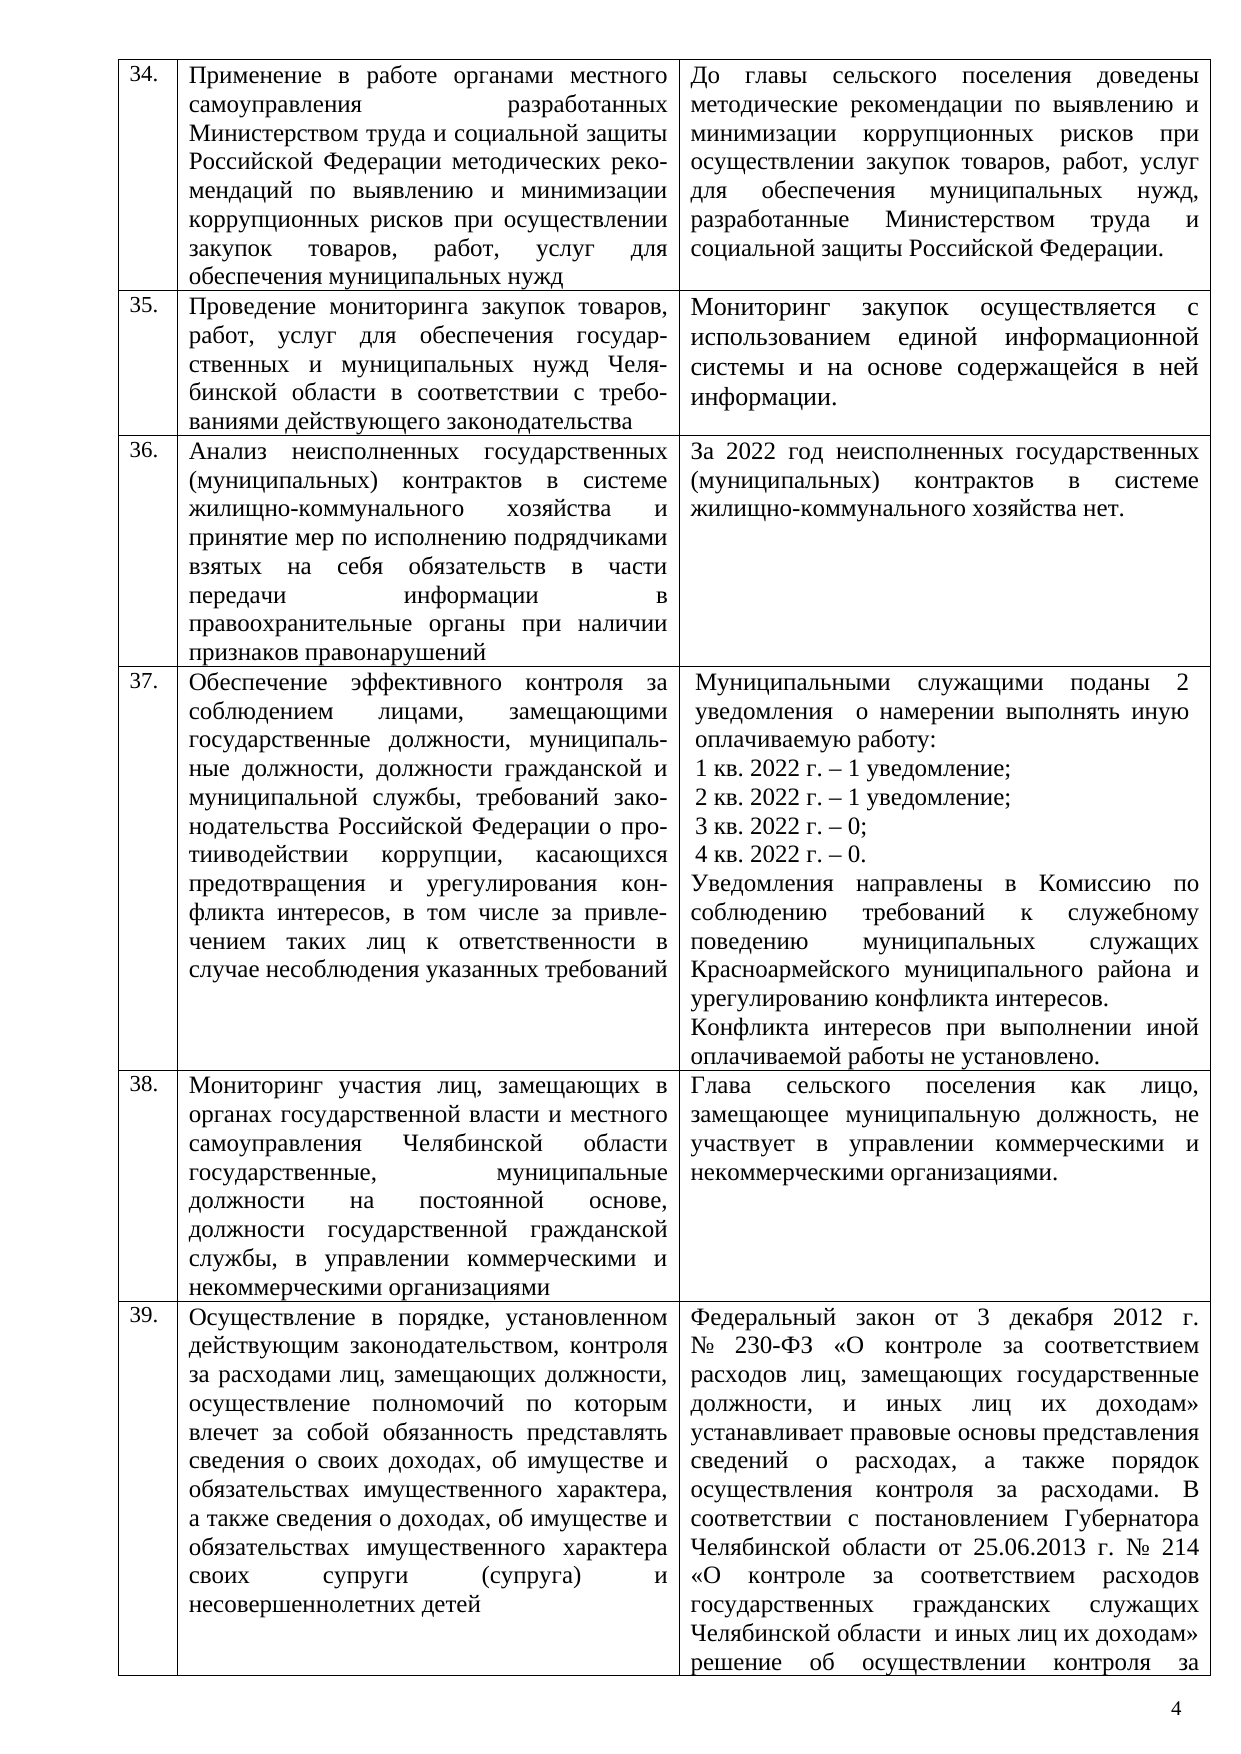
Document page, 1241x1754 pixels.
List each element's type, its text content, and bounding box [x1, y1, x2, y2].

table_cell Проведение мониторинга закупок товаров, работ, услуг для обеспечения государ-ственных и муниципальных нужд Челя-бинской области в соответствии с требо-ваниями действующего законодательства [178, 291, 679, 435]
table_cell Обеспечение эффективного контроля за соблюдением лицами, замещающими государственные должности, муниципаль-ные должности, должности гражданской и муниципальной службы, требований зако-нодательства Российской Федерации о про-тииводействии коррупции, касающихся предотвращения и урегулирования кон-фликта интересов, в том числе за привле-чением таких лиц к ответственности в случае несоблюдения указанных требований [178, 667, 679, 1069]
table_cell 37. [119, 667, 177, 1069]
table_cell 35. [119, 291, 177, 435]
table_cell За 2022 год неисполненных государственных (муниципальных) контрактов в системе жилищно-коммунального хозяйства нет. [680, 436, 1210, 666]
table_cell 36. [119, 436, 177, 666]
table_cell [680, 1302, 1210, 1675]
table_cell Муниципальными служащими поданы 2 уведомления о намерении выполнять иную оплачиваемую работу: 1 кв. 2022 г. – 1 уведомление; 2 кв. 2022 г. – 1 уведомление; 3 кв. 2022 г. – 0; 4 кв. 2022 г. – 0. Уведомления направлены в Комиссию по соблюдению требований к служебному поведению муниципальных служащих Красноармейского муниципального района и урегулированию конфликта интересов. Конфликта интересов при выполнении иной оплачиваемой работы не установлено. [680, 667, 1210, 1069]
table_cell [178, 1302, 679, 1675]
table_cell Мониторинг участия лиц, замещающих в органах государственной власти и местного самоуправления Челябинской области государственные, муниципальные должности на постоянной основе, должности государственной гражданской службы, в управлении коммерческими и некоммерческими организациями [178, 1071, 679, 1301]
table_cell До главы сельского поселения доведены методические рекомендации по выявлению и минимизации коррупционных рисков при осуществлении закупок товаров, работ, услуг для обеспечения муниципальных нужд, разработанные Министерством труда и социальной защиты Российской Федерации. [680, 60, 1210, 290]
table_cell Мониторинг закупок осуществляется с использованием единой информационной системы и на основе содержащейся в ней информации. [680, 291, 1210, 435]
table_cell Анализ неисполненных государственных (муниципальных) контрактов в системе жилищно-коммунального хозяйства и принятие мер по исполнению подрядчиками взятых на себя обязательств в части передачи информации в правоохранительные органы при наличии признаков правонарушений [178, 436, 679, 666]
table_cell 38. [119, 1071, 177, 1301]
table_cell Глава сельского поселения как лицо, замещающее муниципальную должность, не участвует в управлении коммерческими и некоммерческими организациями. [680, 1071, 1210, 1301]
table_cell 39. [119, 1302, 177, 1675]
table_cell 34. [119, 60, 177, 290]
table_cell Применение в работе органами местного самоуправления разработанных Министерством труда и социальной защиты Российской Федерации методических реко-мендаций по выявлению и минимизации коррупционных рисков при осуществлении закупок товаров, работ, услуг для обеспечения муниципальных нужд [178, 60, 679, 290]
